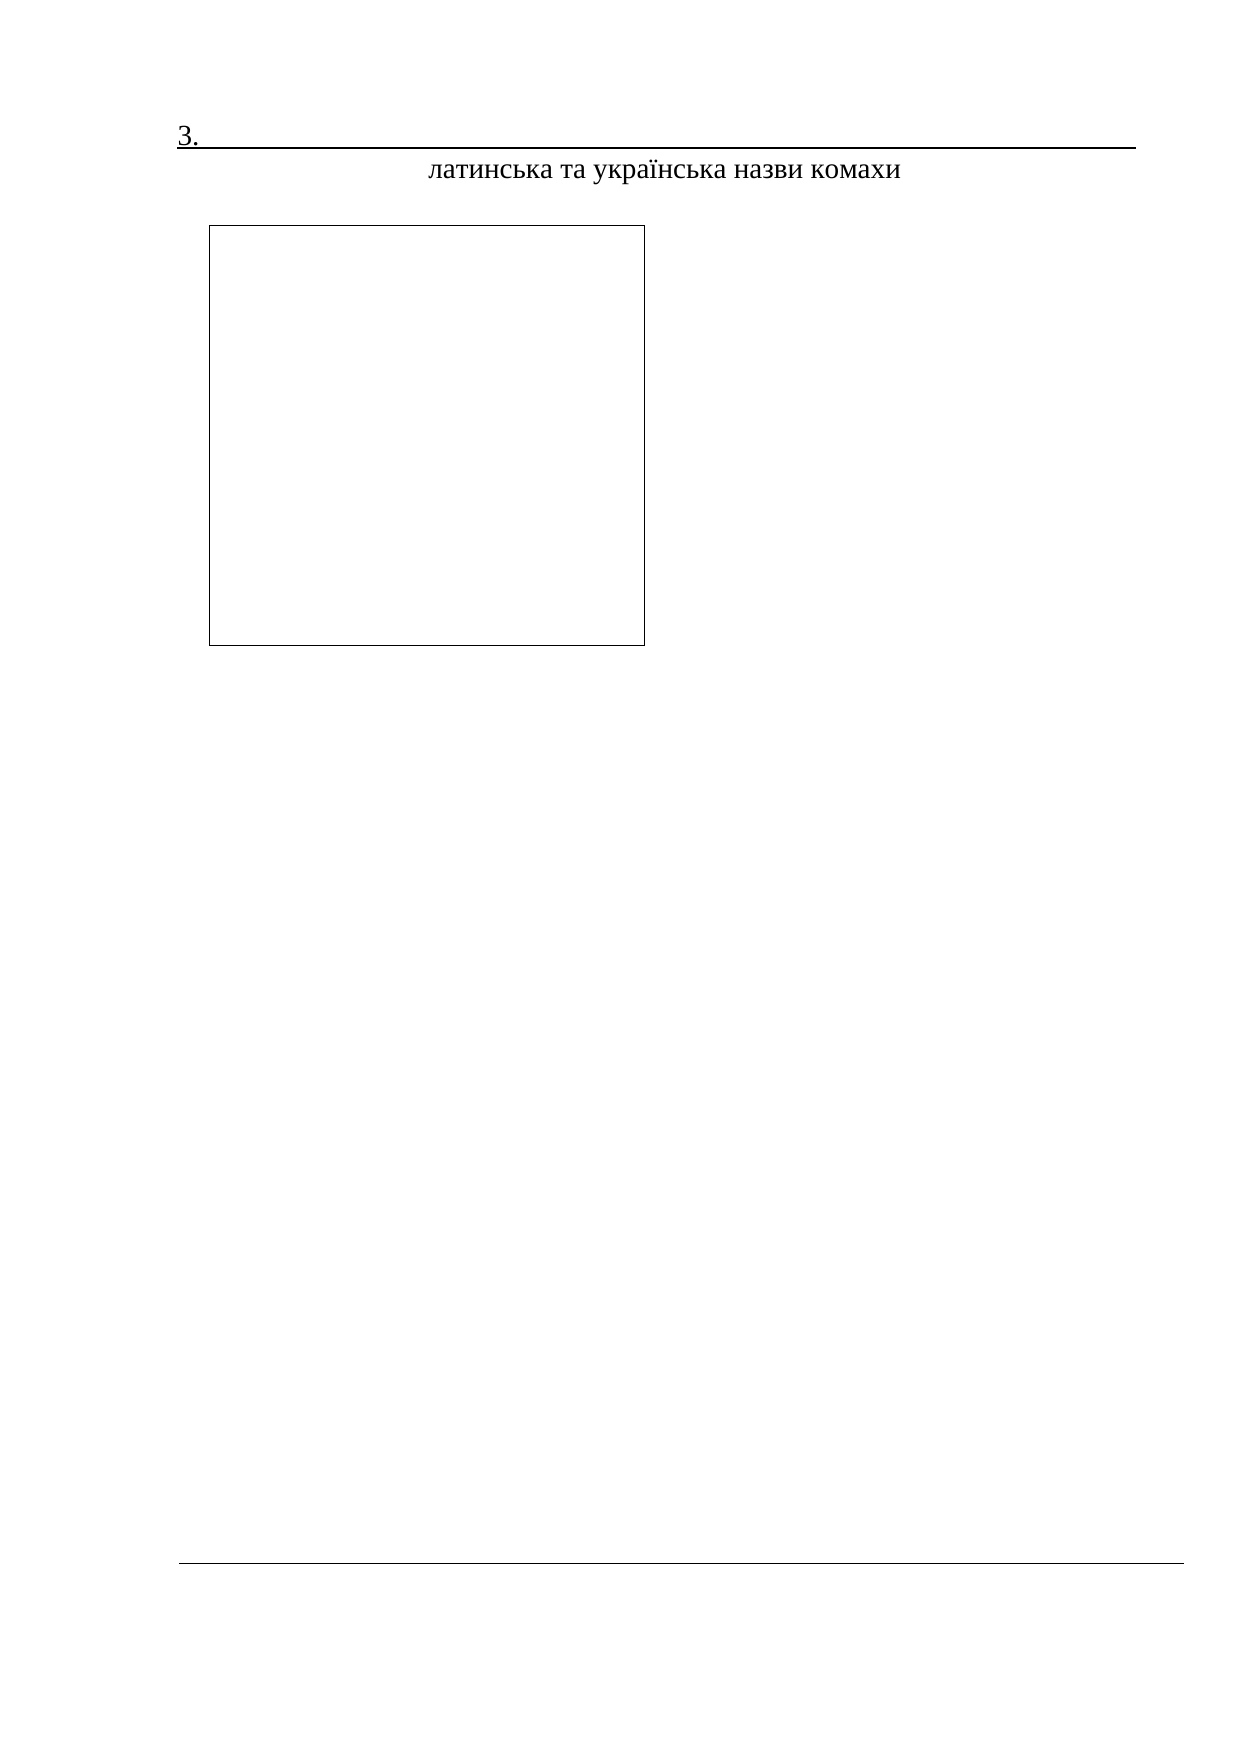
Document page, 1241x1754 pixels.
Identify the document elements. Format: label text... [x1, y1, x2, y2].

text латинська та українська назви комахи [177, 152, 1152, 185]
text 3. [177, 118, 1152, 152]
